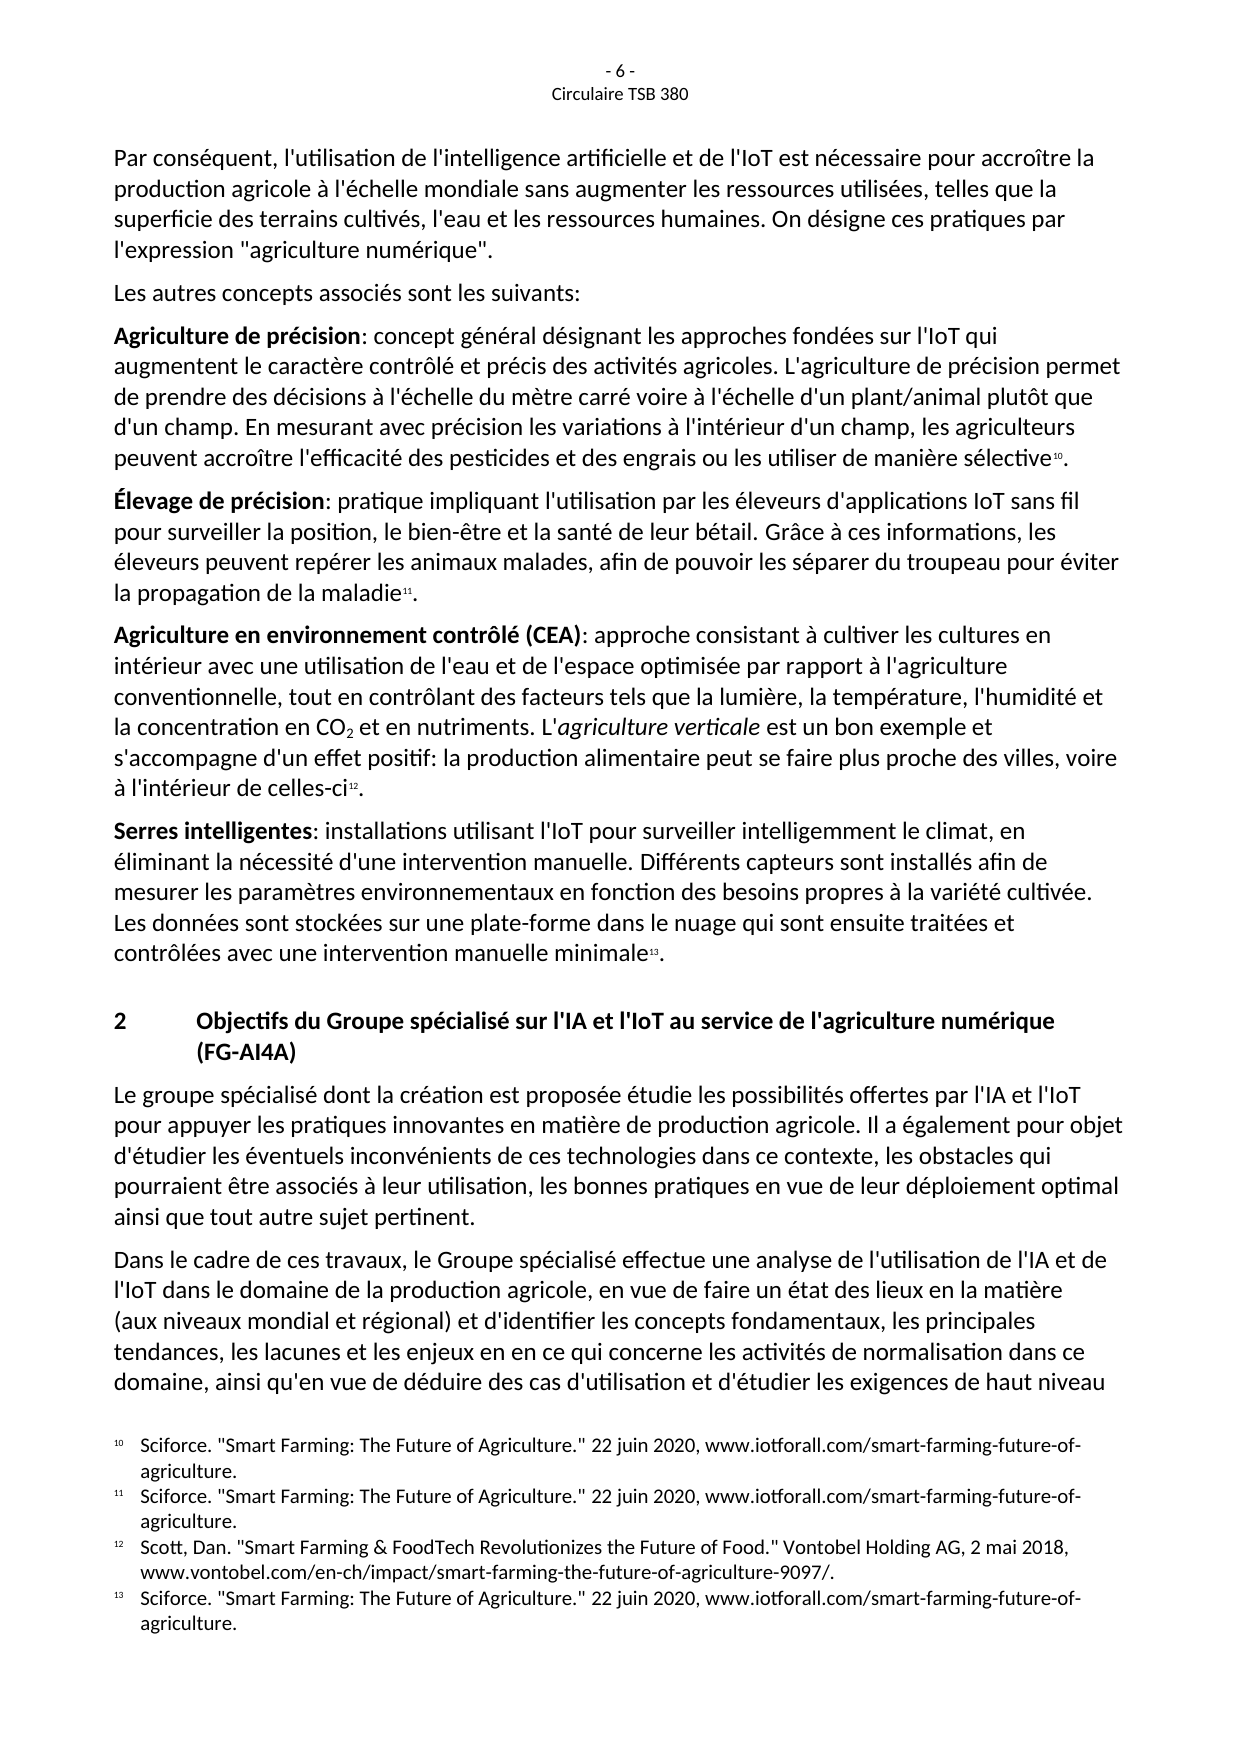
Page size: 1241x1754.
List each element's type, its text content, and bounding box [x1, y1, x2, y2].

text Agriculture de précision: concept général désignant les approches fondées sur l'IoT qui augmentent le caractère contrôlé et précis des activités agricoles. L'agriculture de précision permet de prendre des décisions à l'échelle du mètre carré voire à l'échelle d'un plant/animal plutôt que d'un champ. En mesurant avec précision les variations à l'intérieur d'un champ, les agriculteurs peuvent accroître l'efficacité des pesticides et des engrais ou les utiliser de manière sélective. [113, 320, 1127, 473]
text Serres intelligentes: installations utilisant l'IoT pour surveiller intelligemment le climat, en éliminant la nécessité d'une intervention manuelle. Différents capteurs sont installés afin de mesurer les paramètres environnementaux en fonction des besoins propres à la variété cultivée. Les données sont stockées sur une plate-forme dans le nuage qui sont ensuite traitées et contrôlées avec une intervention manuelle minimale. [113, 815, 1127, 968]
text Le groupe spécialisé dont la création est proposée étudie les possibilités offertes par l'IA et l'IoT pour appuyer les pratiques innovantes en matière de production agricole. Il a également pour objet d'étudier les éventuels inconvénients de ces technologies dans ce contexte, les obstacles qui pourraient être associés à leur utilisation, les bonnes pratiques en vue de leur déploiement optimal ainsi que tout autre sujet pertinent. [113, 1079, 1127, 1232]
text Élevage de précision: pratique impliquant l'utilisation par les éleveurs d'applications IoT sans fil pour surveiller la position, le bien-être et la santé de leur bétail. Grâce à ces informations, les éleveurs peuvent repérer les animaux malades, afin de pouvoir les séparer du troupeau pour éviter la propagation de la maladie. [113, 485, 1127, 607]
text Les autres concepts associés sont les suivants: [113, 277, 1127, 307]
subtitle 2 Objectifs du Groupe spécialisé sur l'IA et l'IoT au service de l'agriculture numérique (FG-AI4A) [113, 1005, 1127, 1066]
text Agriculture en environnement contrôlé (CEA): approche consistant à cultiver les cultures en intérieur avec une utilisation de l'eau et de l'espace optimisée par rapport à l'agriculture conventionnelle, tout en contrôlant des facteurs tels que la lumière, la température, l'humidité et la concentration en CO2 et en nutriments. L'agriculture verticale est un bon exemple et s'accompagne d'un effet positif: la production alimentaire peut se faire plus proche des villes, voire à l'intérieur de celles-ci. [113, 620, 1127, 803]
text Par conséquent, l'utilisation de l'intelligence artificielle et de l'IoT est nécessaire pour accroître la production agricole à l'échelle mondiale sans augmenter les ressources utilisées, telles que la superficie des terrains cultivés, l'eau et les ressources humaines. On désigne ces pratiques par l'expression "agriculture numérique". [113, 142, 1127, 264]
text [113, 1244, 1127, 1397]
